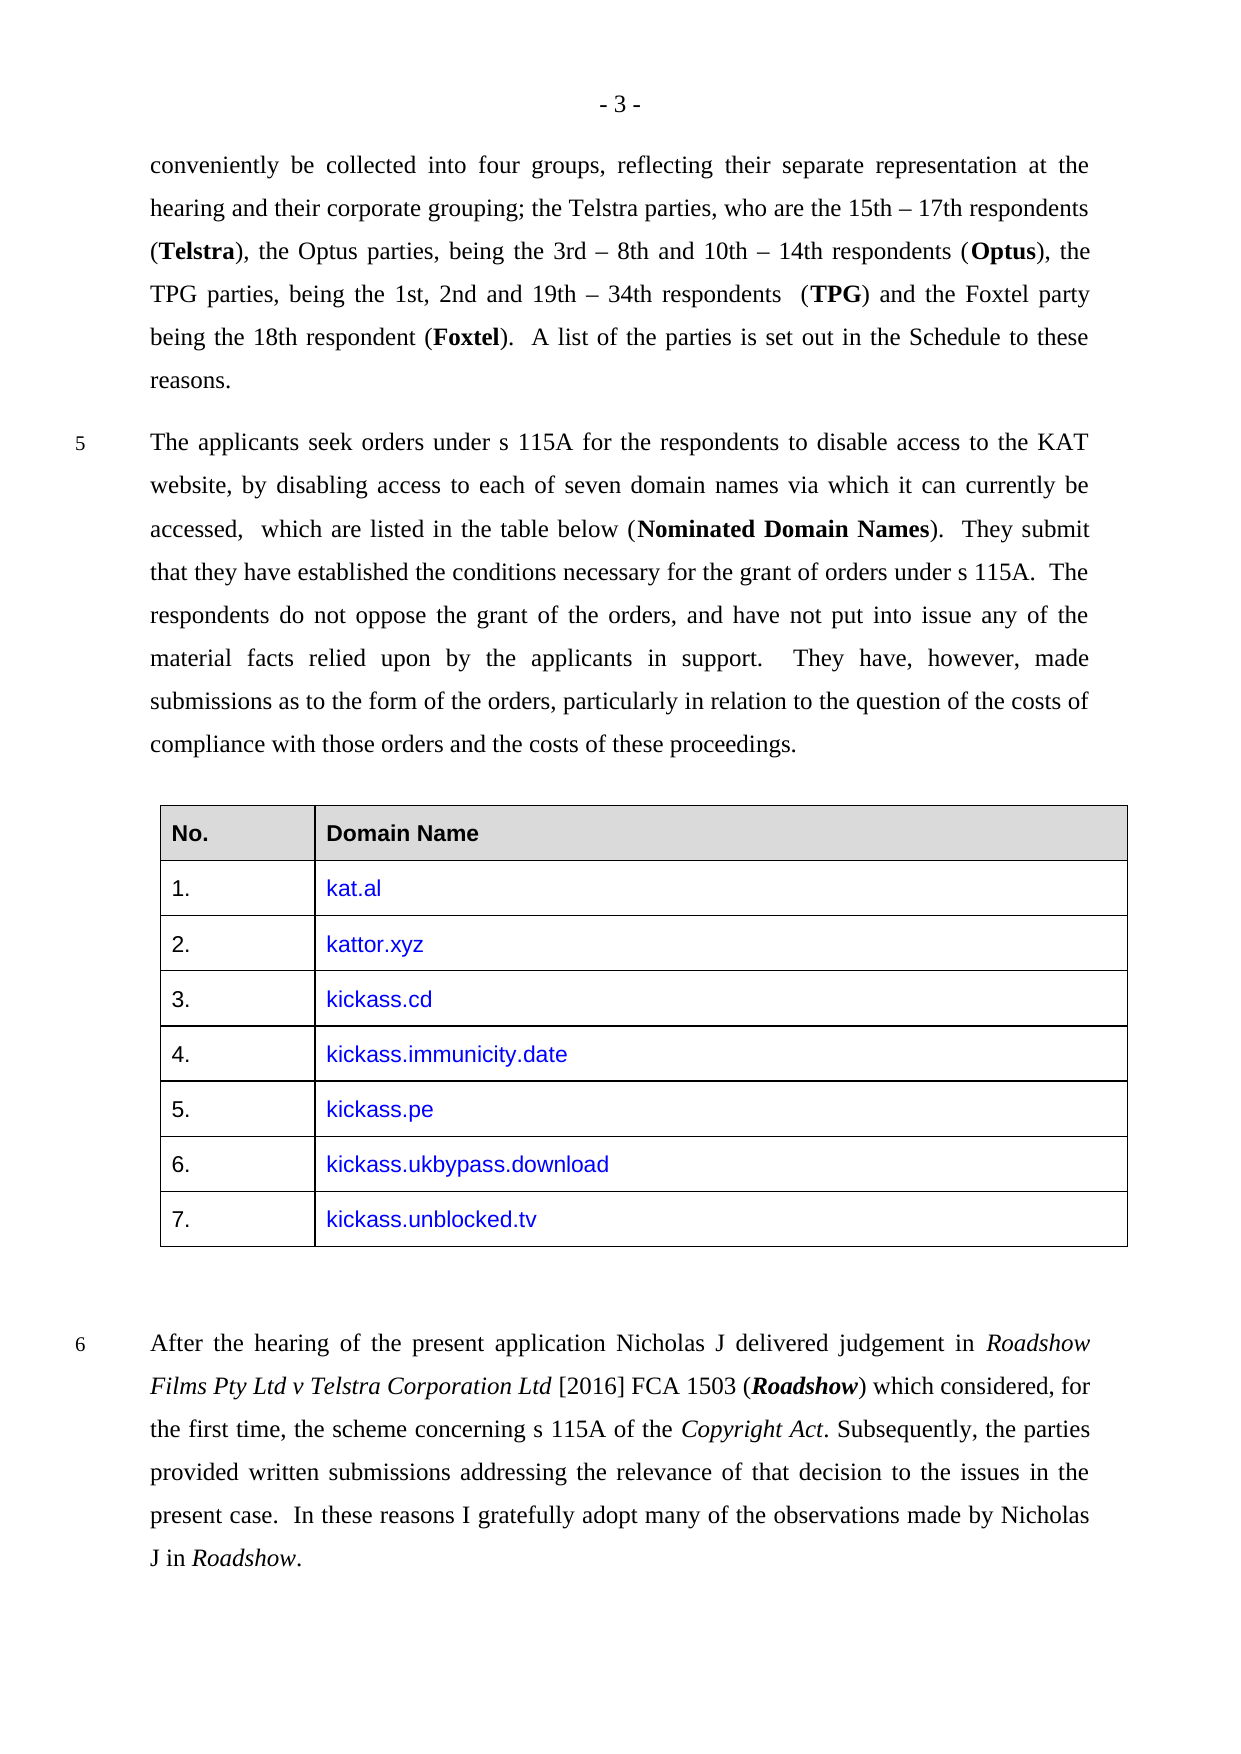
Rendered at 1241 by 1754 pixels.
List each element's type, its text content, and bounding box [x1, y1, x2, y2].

table_cell kickass.unblocked.tv [316, 1192, 1127, 1246]
table_cell kattor.xyz [316, 916, 1127, 970]
table_cell 1. [161, 861, 314, 915]
table_cell 5. [161, 1082, 314, 1136]
table_cell kickass.cd [316, 971, 1127, 1025]
table_cell kat.al [316, 861, 1127, 915]
table_cell 6. [161, 1137, 314, 1191]
table_cell kickass.immunicity.date [316, 1027, 1127, 1080]
table_cell kickass.ukbypass.download [316, 1137, 1127, 1191]
table_header Domain Name [316, 806, 1127, 860]
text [75, 150, 1090, 394]
table_cell 2. [161, 916, 314, 970]
table_header No. [161, 806, 314, 860]
table_cell kickass.pe [316, 1082, 1127, 1136]
table_cell 4. [161, 1027, 314, 1080]
table_cell 7. [161, 1192, 314, 1246]
table_cell 3. [161, 971, 314, 1025]
text After the hearing of the present application Nicholas J delivered judgement in Roadshow Films Pty Ltd v Telstra Corporation Ltd [2016] FCA 1503 (Roadshow) which considered, for the first time, the scheme concerning s 115A of the Copyright Act. Subsequently, the parties provided written submissions addressing the relevance of that decision to the issues in the present case. In these reasons I gratefully adopt many of the observations made by Nicholas J in Roadshow. [75, 1328, 1090, 1572]
text The applicants seek orders under s 115A for the respondents to disable access to the KAT website, by disabling access to each of seven domain names via which it can currently be accessed, which are listed in the table below (Nominated Domain Names). They submit that they have established the conditions necessary for the grant of orders under s 115A. The respondents do not oppose the grant of the orders, and have not put into issue any of the material facts relied upon by the applicants in support. They have, however, made submissions as to the form of the orders, particularly in relation to the question of the costs of compliance with those orders and the costs of these proceedings. [75, 427, 1090, 758]
